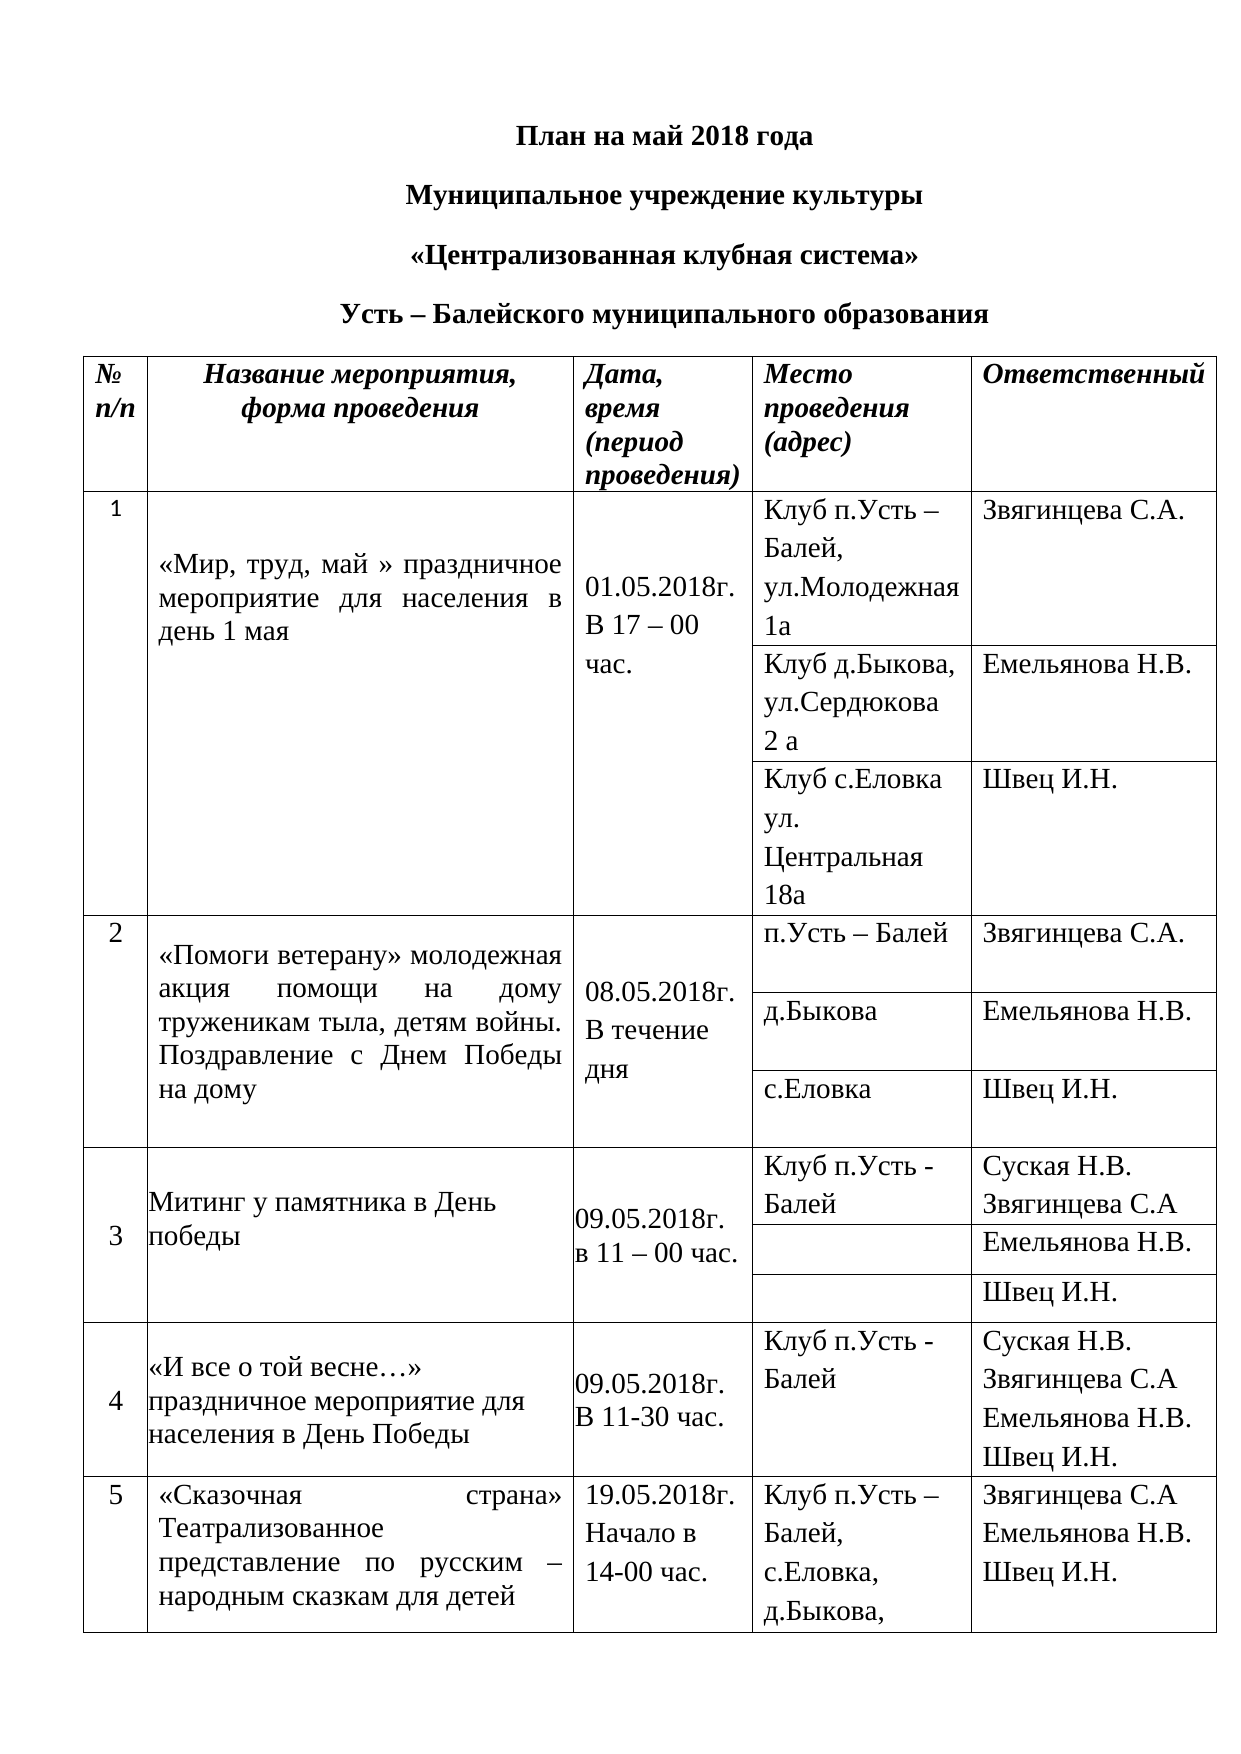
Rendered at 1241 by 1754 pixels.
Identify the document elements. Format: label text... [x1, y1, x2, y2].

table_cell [148, 1477, 573, 1632]
table_cell Звягинцева С.А. [972, 916, 1216, 992]
table_cell Емельянова Н.В. [972, 1225, 1216, 1273]
table_cell Емельянова Н.В. [972, 646, 1216, 761]
table_cell п.Усть – Балей [753, 916, 971, 992]
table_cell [753, 1477, 971, 1632]
table_cell д.Быкова [753, 993, 971, 1070]
table_cell 5 [84, 1477, 147, 1632]
table_cell 4 [84, 1323, 147, 1476]
table_cell Швец И.Н. [972, 762, 1216, 914]
table_cell Емельянова Н.В. [972, 993, 1216, 1070]
table_cell 3 [84, 1148, 147, 1322]
table_header Название мероприятия, форма проведения [148, 357, 573, 491]
table_cell [753, 1275, 971, 1322]
text Муниципальное учреждение культуры [177, 177, 1152, 211]
table_cell Митинг у памятника в День победы [148, 1148, 573, 1322]
table_cell Звягинцева С.А. [972, 492, 1216, 645]
table_cell [84, 761, 147, 914]
text «Централизованная клубная система» [177, 237, 1152, 270]
table_cell 09.05.2018г. В 11-30 час. [574, 1323, 752, 1476]
table_cell Клуб д.Быкова, ул.Сердюкова 2 а [753, 646, 971, 761]
table_cell Швец И.Н. [972, 1275, 1216, 1322]
table_header № п/п [84, 357, 147, 491]
table_cell 01.05.2018г. В 17 – 00 час. [574, 492, 752, 761]
table_cell 1 [84, 492, 147, 761]
table_cell [753, 1225, 971, 1273]
table_cell 09.05.2018г. в 11 – 00 час. [574, 1148, 752, 1322]
table_cell Клуб п.Усть - Балей [753, 1323, 971, 1476]
text Усть – Балейского муниципального образования [177, 296, 1152, 330]
table_cell с.Еловка [753, 1071, 971, 1147]
table_header Дата, время (период проведения) [574, 357, 752, 491]
table_cell [148, 761, 573, 914]
table_cell «И все о той весне…» праздничное мероприятие для населения в День Победы [148, 1323, 573, 1476]
table_cell «Помоги ветерану» молодежная акция помощи на дому труженикам тыла, детям войны. Поздравление с Днем Победы на дому [148, 916, 573, 1147]
table_cell Суская Н.В. Звягинцева С.А [972, 1148, 1216, 1223]
table_header Ответственный [972, 357, 1216, 491]
text План на май 2018 года [177, 118, 1152, 152]
table_cell «Мир, труд, май » праздничное мероприятие для населения в день 1 мая [148, 492, 573, 761]
table_cell [574, 761, 752, 914]
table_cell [972, 1477, 1216, 1632]
table_cell 08.05.2018г. В течение дня [574, 916, 752, 1147]
table_cell Швец И.Н. [972, 1071, 1216, 1147]
table_cell Клуб п.Усть - Балей [753, 1148, 971, 1223]
table_cell Клуб п.Усть – Балей, ул.Молодежная 1а [753, 492, 971, 645]
table_cell 2 [84, 916, 147, 1147]
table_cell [574, 1477, 752, 1632]
table_header Место проведения (адрес) [753, 357, 971, 491]
table_cell Суская Н.В. Звягинцева С.А Емельянова Н.В. Швец И.Н. [972, 1323, 1216, 1476]
table_cell Клуб с.Еловка ул. Центральная 18а [753, 762, 971, 914]
